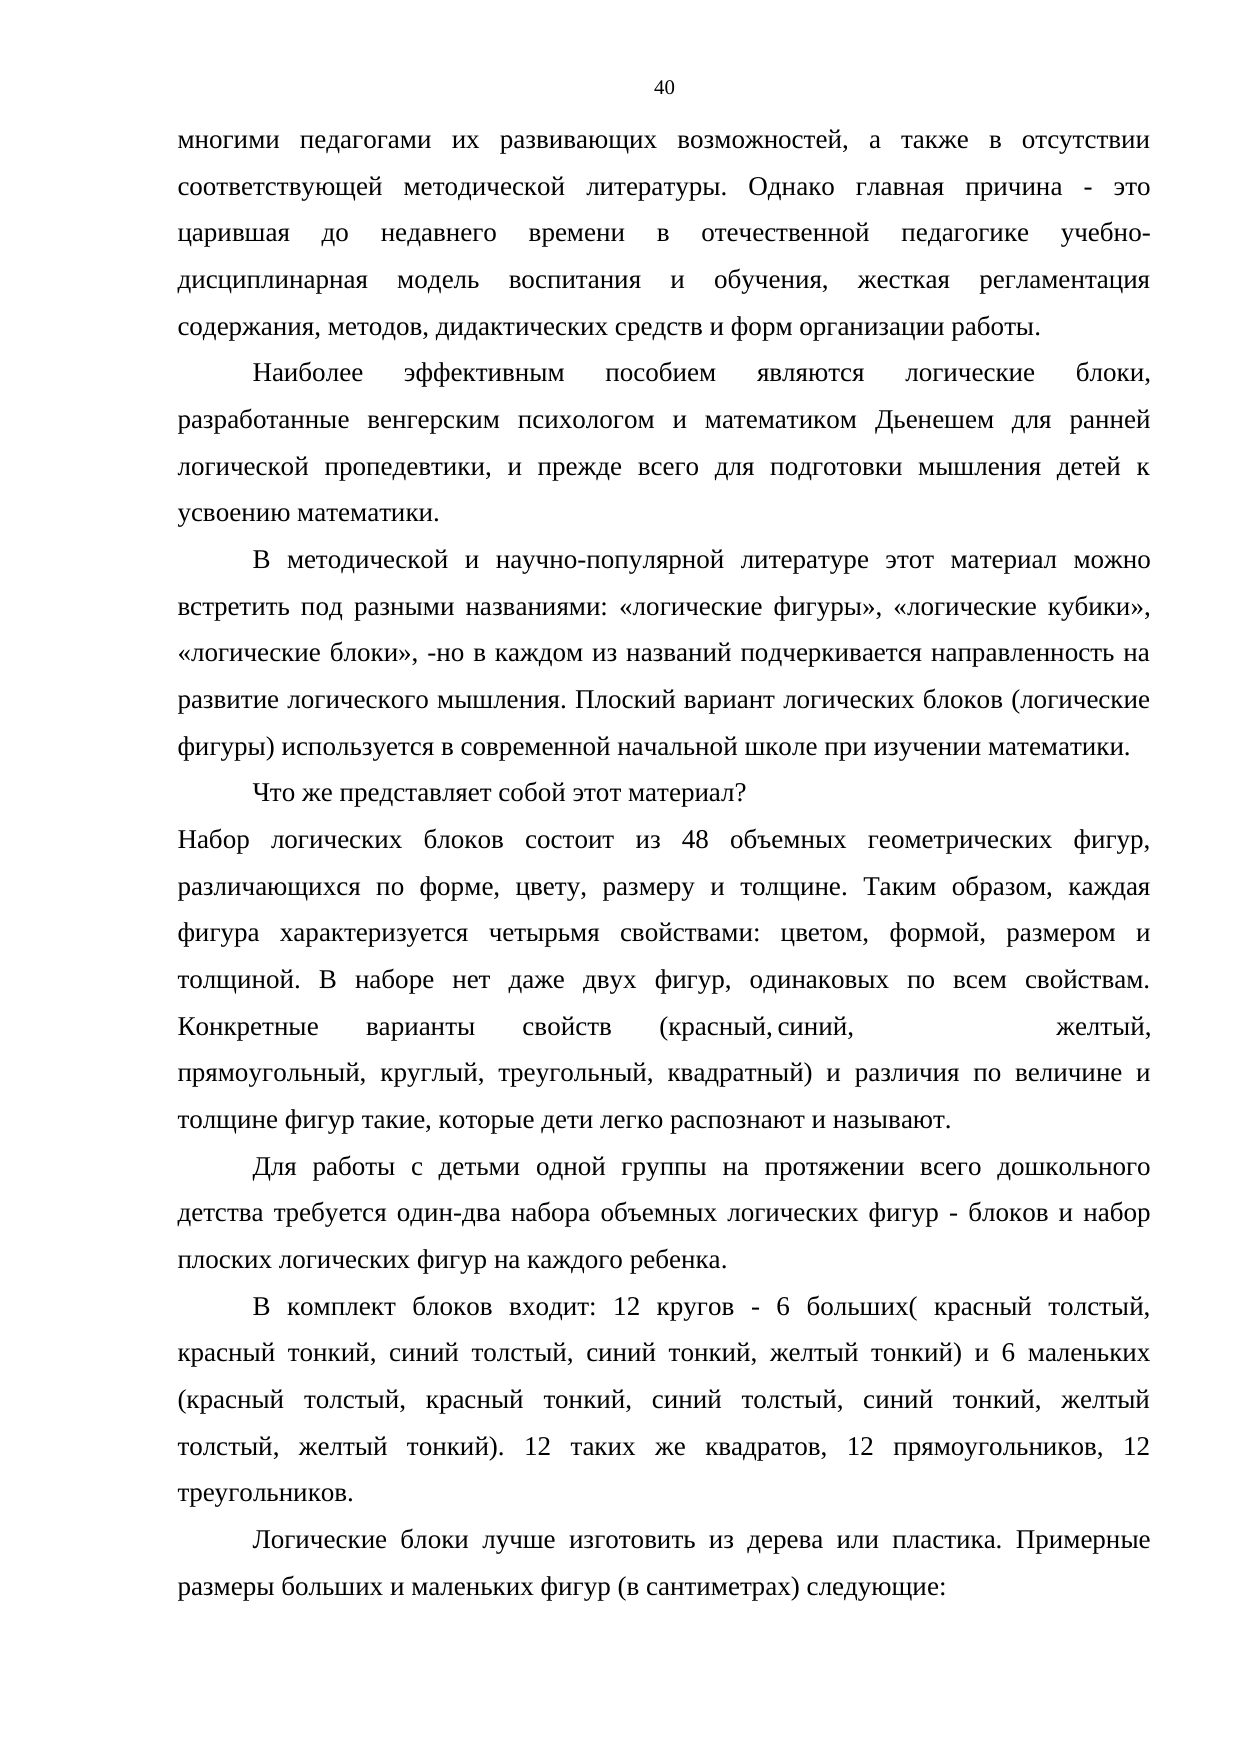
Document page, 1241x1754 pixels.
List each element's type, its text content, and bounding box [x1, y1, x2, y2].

text Набор логических блоков состоит из 48 объемных геометрических фигур, различающихся по форме, цвету, размеру и толщине. Таким образом, каждая фигура характеризуется четырьмя свойствами: цветом, формой, размером и толщиной. В наборе нет даже двух фигур, одинаковых по всем свойствам. Конкретные варианты свойств (красный, синий, желтый, прямоугольный, круглый, треугольный, квадратный) и различия по величине и толщине фигур такие, которые дети легко распознают и называют. [177, 823, 1152, 1134]
text Что же представляет собой этот материал? [177, 776, 1152, 808]
text В методической и научно-популярной литературе этот материал можно встретить под разными названиями: «логические фигуры», «логические кубики», «логические блоки», -но в каждом из названий подчеркивается направленность на развитие логического мышления. Плоский вариант логических блоков (логические фигуры) используется в современной начальной школе при изучении математики. [177, 543, 1152, 761]
text В комплект блоков входит: 12 кругов - 6 больших( красный толстый, красный тонкий, синий толстый, синий тонкий, желтый тонкий) и 6 маленьких (красный толстый, красный тонкий, синий толстый, синий тонкий, желтый толстый, желтый тонкий). 12 таких же квадратов, 12 прямоугольников, 12 треугольников. [177, 1290, 1152, 1508]
text Наиболее эффективным пособием являются логические блоки, разработанные венгерским психологом и математиком Дьенешем для ранней логической пропедевтики, и прежде всего для подготовки мышления детей к усвоению математики. [177, 356, 1152, 528]
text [177, 123, 1152, 341]
text Логические блоки лучше изготовить из дерева или пластика. Примерные размеры больших и маленьких фигур (в сантиметрах) следующие: [177, 1523, 1152, 1601]
text Для работы с детьми одной группы на протяжении всего дошкольного детства требуется один-два набора объемных логических фигур - блоков и набор плоских логических фигур на каждого ребенка. [177, 1150, 1152, 1274]
